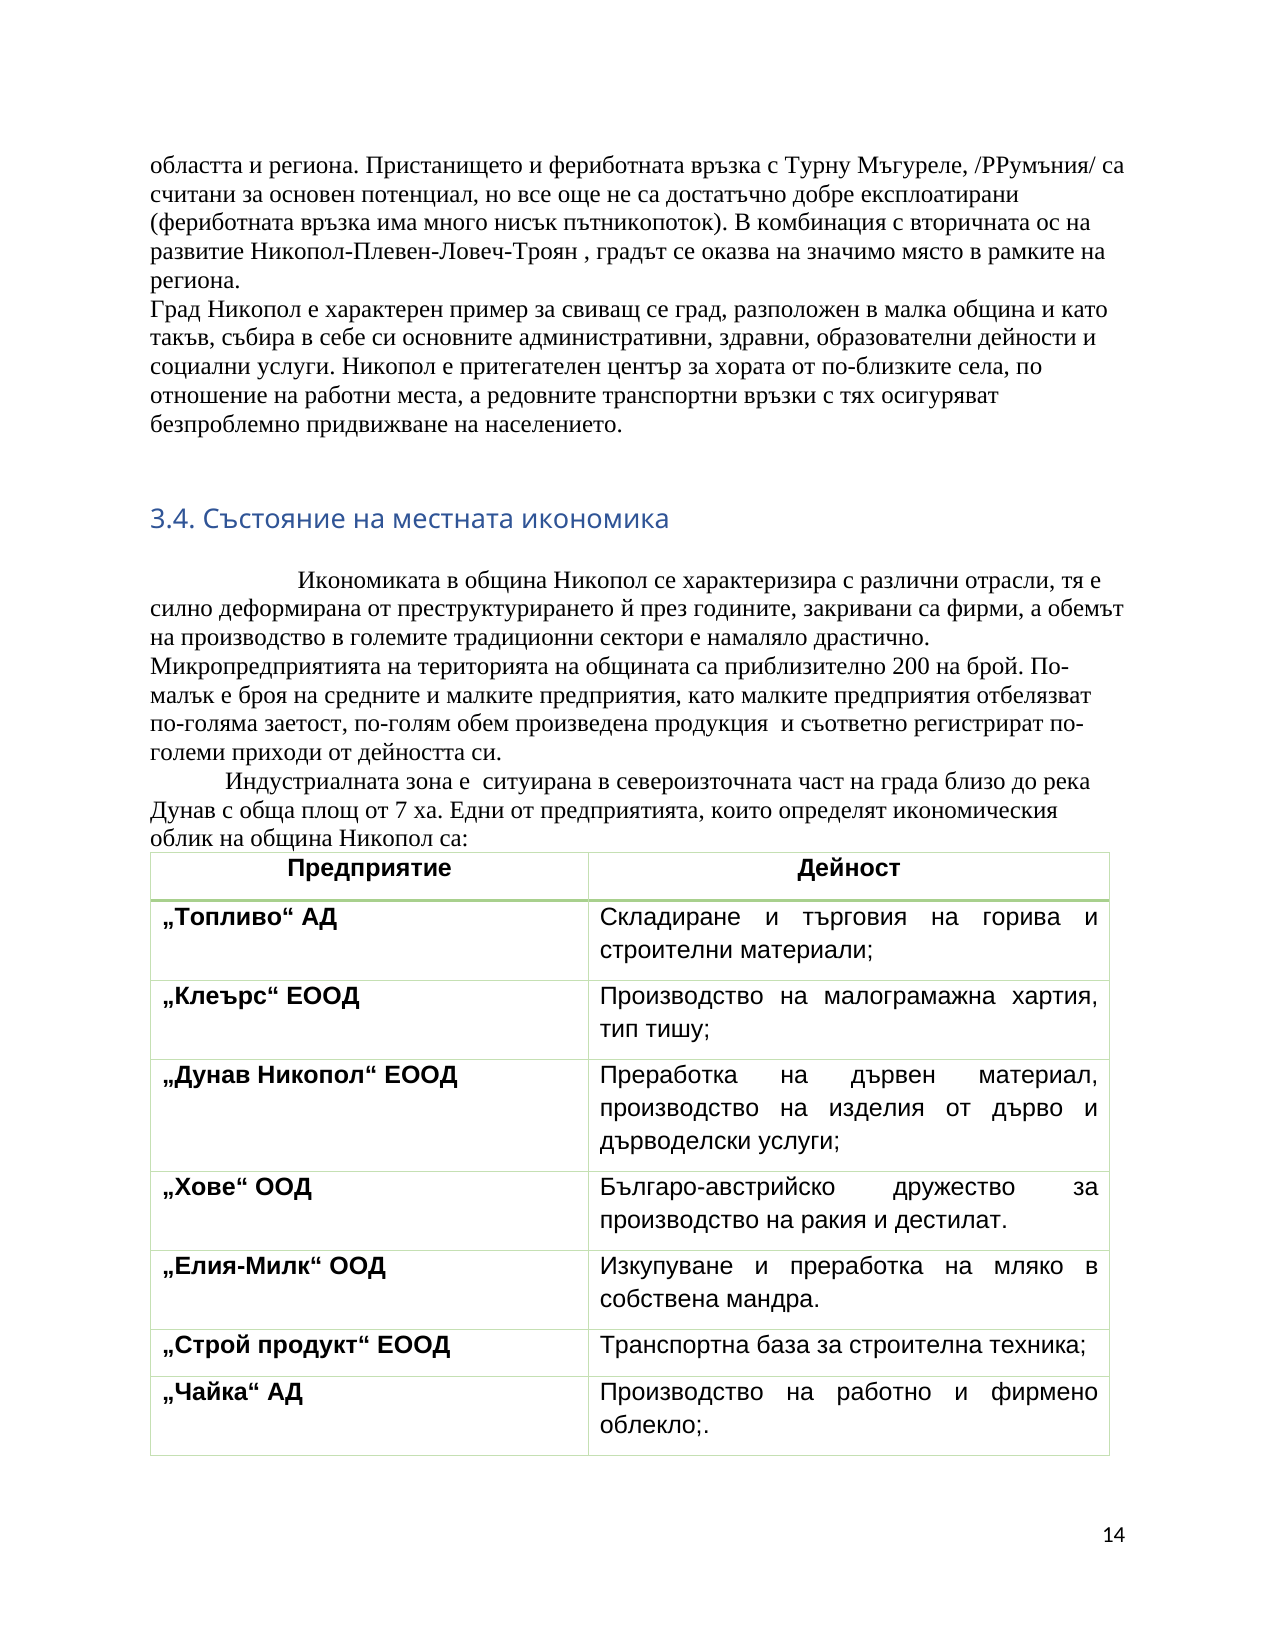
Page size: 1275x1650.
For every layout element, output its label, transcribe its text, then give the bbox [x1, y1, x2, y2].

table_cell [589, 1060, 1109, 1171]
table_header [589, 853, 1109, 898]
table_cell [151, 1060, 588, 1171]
text 3.4. Състояние на местната икономика [150, 499, 1125, 536]
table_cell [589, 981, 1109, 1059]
text Икономиката в община Никопол се характеризира с различни отрасли, тя е силно деформирана от преструктурирането й през годините, закривани са фирми, а обемът на производство в големите традиционни сектори е намаляло драстично. Микропредприятията на територията на общината са приблизително 200 на брой. По-малък е броя на средните и малките предприятия, като малките предприятия отбелязват по-голяма заетост, по-голям обем произведена продукция и съответно регистрират по-големи приходи от дейността си. [150, 565, 1125, 766]
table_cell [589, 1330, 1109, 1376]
text Град Никопол е характерен пример за свиващ се град, разположен в малка община и като такъв, събира в себе си основните административни, здравни, образователни дейности и социални услуги. Никопол е притегателен център за хората от по-близките села, по отношение на работни места, а редовните транспортни връзки с тях осигуряват безпроблемно придвижване на населението. [150, 294, 1125, 437]
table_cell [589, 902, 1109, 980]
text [150, 150, 1125, 294]
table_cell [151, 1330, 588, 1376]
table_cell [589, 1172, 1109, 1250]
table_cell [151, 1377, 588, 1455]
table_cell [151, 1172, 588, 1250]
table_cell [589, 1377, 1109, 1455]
text Индустриалната зона е ситуирана в североизточната част на града близо до река Дунав с обща площ от 7 ха. Едни от предприятията, които определят икономическия облик на община Никопол са: [150, 766, 1125, 852]
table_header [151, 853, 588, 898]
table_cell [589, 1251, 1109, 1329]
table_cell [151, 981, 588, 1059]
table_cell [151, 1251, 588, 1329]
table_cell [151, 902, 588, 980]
